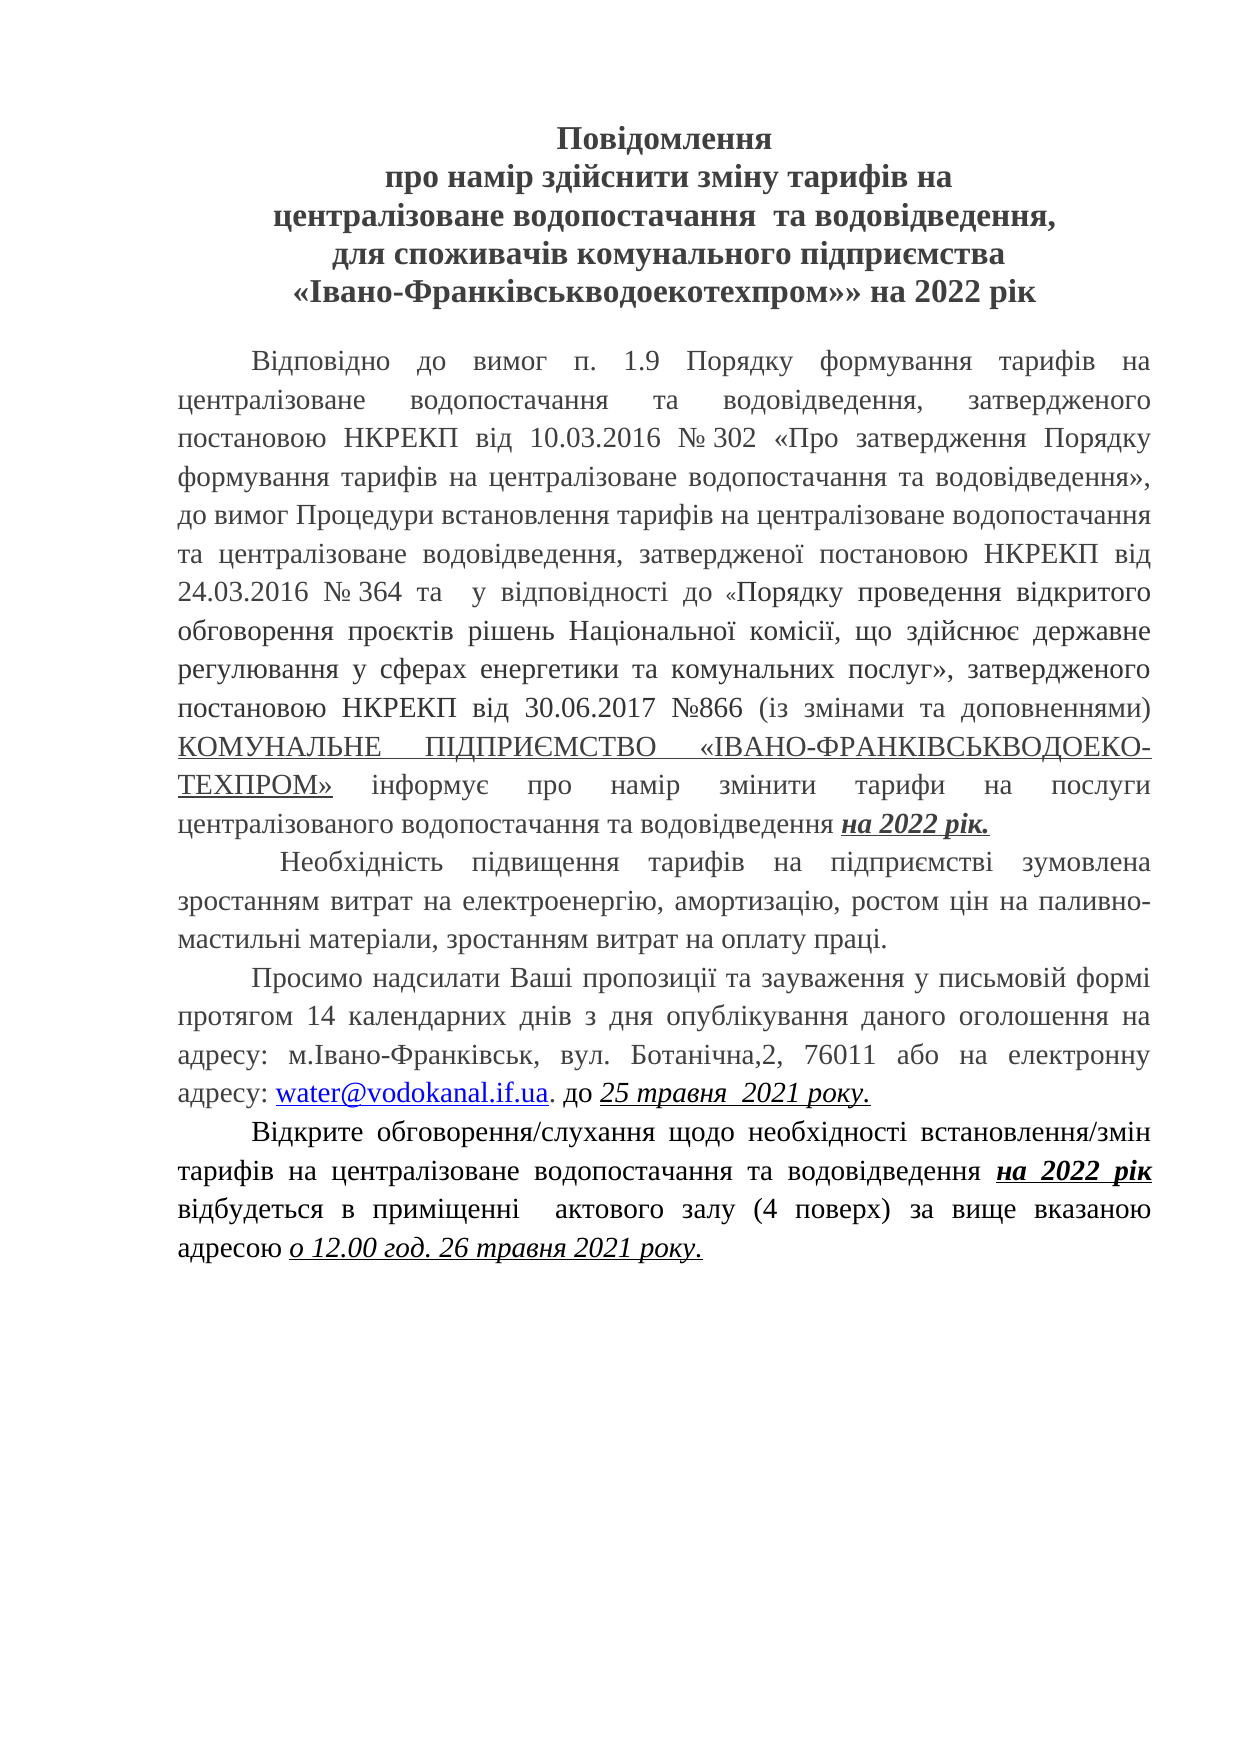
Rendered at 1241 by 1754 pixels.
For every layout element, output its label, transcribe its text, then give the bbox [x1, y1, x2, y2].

text для споживачів комунального підприємства [177, 233, 1152, 271]
text централізоване водопостачання та водовідведення, [177, 195, 1152, 233]
text про намір здійснити зміну тарифів на [177, 156, 1152, 195]
text Відповідно до вимог п. 1.9 Порядку формування тарифів на централізоване водопостачання та водовідведення, затвердженого постановою НКРЕКП від 10.03.2016 № 302 «Про затвердження Порядку формування тарифів на централізоване водопостачання та водовідведення», до вимог Процедури встановлення тарифів на централізоване водопостачання та централізоване водовідведення, затвердженої постановою НКРЕКП від 24.03.2016 № 364 та у відповідності до «Порядку проведення відкритого обговорення проєктів рішень Національної комісії, що здійснює державне регулювання у сферах енергетики та комунальних послуг», затвердженого постановою НКРЕКП від 30.06.2017 №866 (із змінами та доповненнями) КОМУНАЛЬНЕ ПІДПРИЄМСТВО «ІВАНО-ФРАНКІВСЬКВОДОЕКО-ТЕХПРОМ» інформує про намір змінити тарифи на послуги централізованого водопостачання та водовідведення на 2022 рік. [177, 685, 1152, 758]
text Відповідно до вимог п. 1.9 Порядку формування тарифів на централізоване водопостачання та водовідведення, затвердженого постановою НКРЕКП від 10.03.2016 № 302 «Про затвердження Порядку формування тарифів на централізоване водопостачання та водовідведення», до вимог Процедури встановлення тарифів на централізоване водопостачання та централізоване водовідведення, затвердженої постановою НКРЕКП від 24.03.2016 № 364 та у відповідності до «Порядку проведення відкритого обговорення проєктів рішень Національної комісії, що здійснює державне регулювання у сферах енергетики та комунальних послуг», затвердженого постановою НКРЕКП від 30.06.2017 №866 (із змінами та доповненнями) КОМУНАЛЬНЕ ПІДПРИЄМСТВО «ІВАНО-ФРАНКІВСЬКВОДОЕКО-ТЕХПРОМ» інформує про намір змінити тарифи на послуги централізованого водопостачання та водовідведення на 2022 рік. [177, 343, 1152, 613]
text «Івано-Франківськводоекотехпром»» на 2022 рік [177, 271, 1152, 310]
text Повідомлення [177, 118, 1152, 156]
text Відкрите обговорення/слухання щодо необхідності встановлення/змін тарифів на централізоване водопостачання та водовідведення на 2022 рік відбудеться в приміщенні актового залу (4 поверх) за вище вказаною адресою о 12.00 год. 26 травня 2021 року. [177, 1114, 1152, 1263]
text Відповідно до вимог п. 1.9 Порядку формування тарифів на централізоване водопостачання та водовідведення, затвердженого постановою НКРЕКП від 10.03.2016 № 302 «Про затвердження Порядку формування тарифів на централізоване водопостачання та водовідведення», до вимог Процедури встановлення тарифів на централізоване водопостачання та централізоване водовідведення, затвердженої постановою НКРЕКП від 24.03.2016 № 364 та у відповідності до «Порядку проведення відкритого обговорення проєктів рішень Національної комісії, що здійснює державне регулювання у сферах енергетики та комунальних послуг», затвердженого постановою НКРЕКП від 30.06.2017 №866 (із змінами та доповненнями) КОМУНАЛЬНЕ ПІДПРИЄМСТВО «ІВАНО-ФРАНКІВСЬКВОДОЕКО-ТЕХПРОМ» інформує про намір змінити тарифи на послуги централізованого водопостачання та водовідведення на 2022 рік. [177, 759, 1152, 839]
text Просимо надсилати Ваші пропозиції та зауваження у письмовій формі протягом 14 календарних днів з дня опублікування даного оголошення на адресу: м.Івано-Франківськ, вул. Ботанічна,2, 76011 або на електронну адресу: water@vodokanal.if.ua. до 25 травня 2021 року. [177, 960, 1152, 1109]
text Необхідність підвищення тарифів на підприємстві зумовлена зростанням витрат на електроенергію, амортизацію, ростом цін на паливно-мастильні матеріали, зростанням витрат на оплату праці. [177, 844, 1152, 955]
